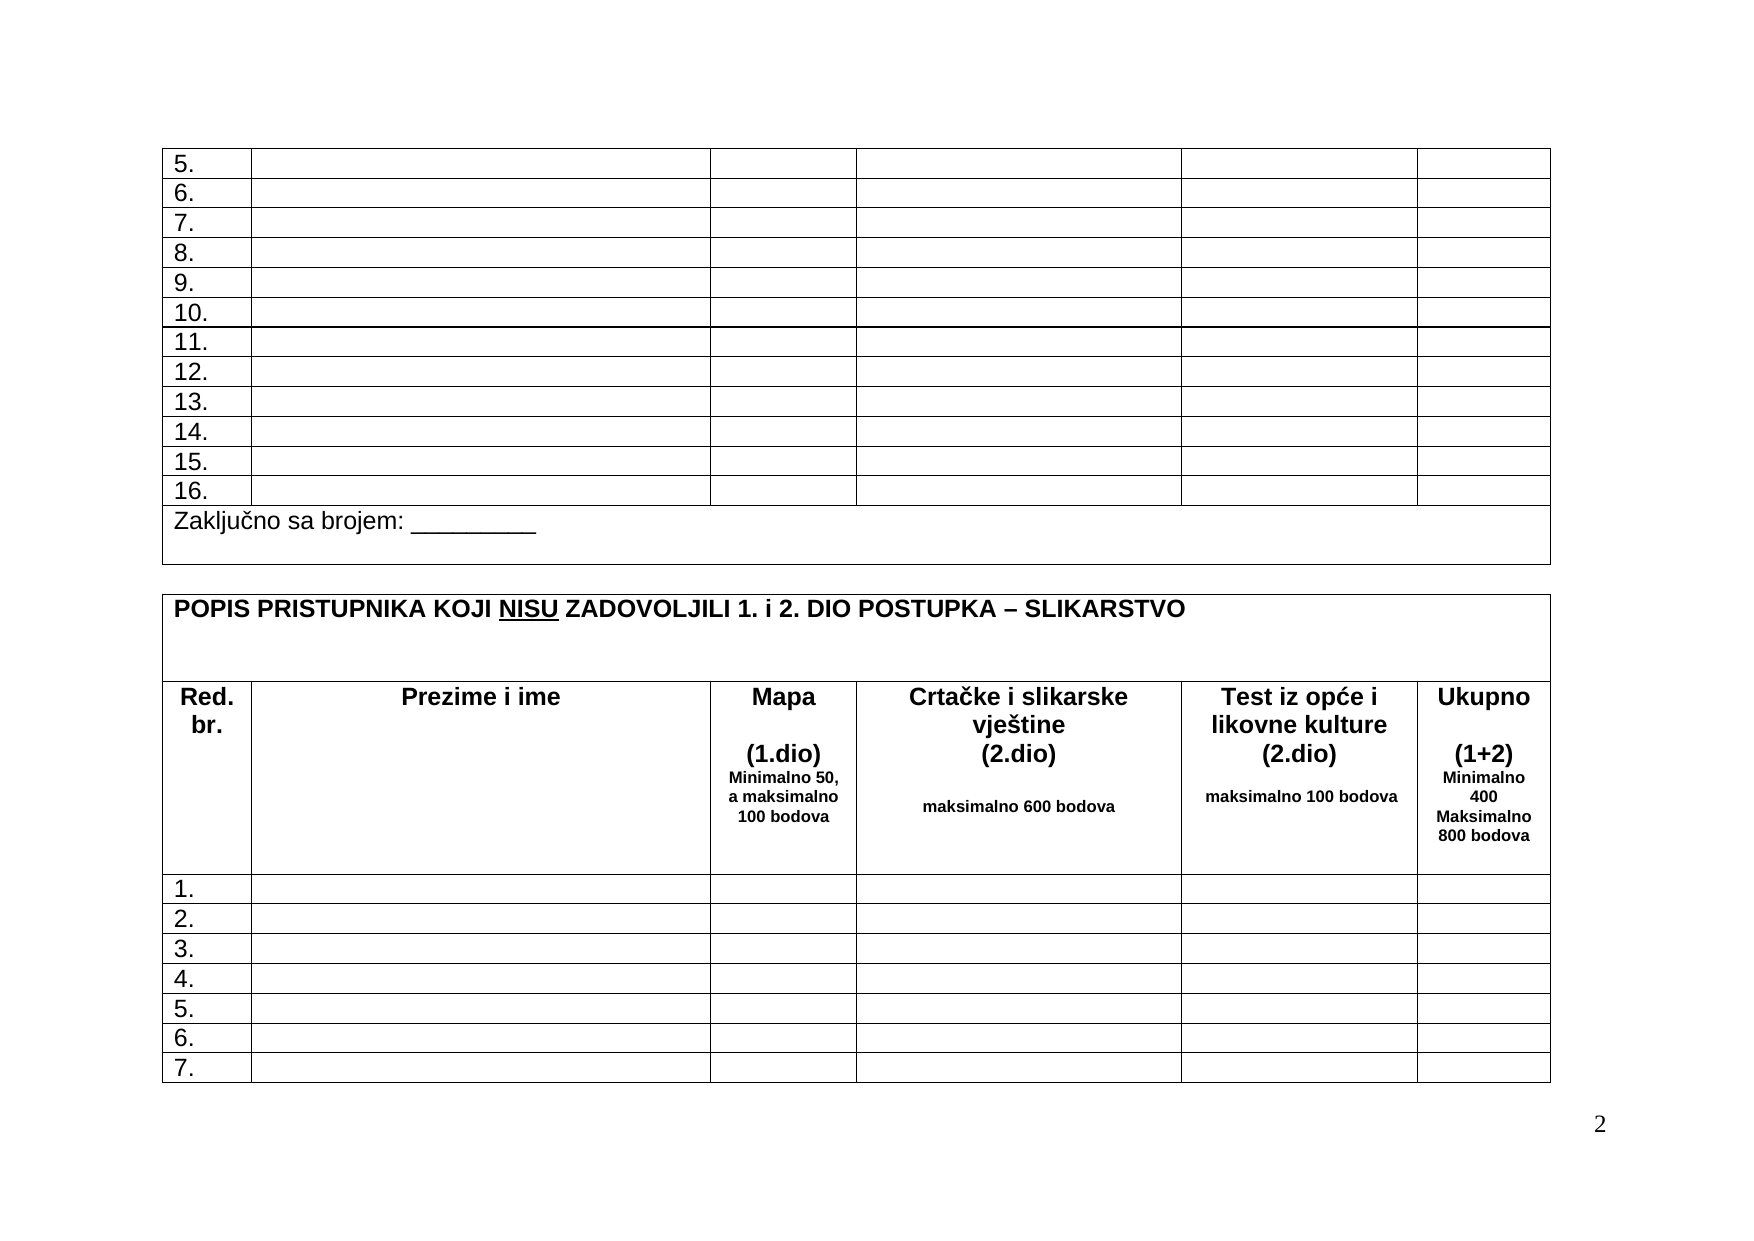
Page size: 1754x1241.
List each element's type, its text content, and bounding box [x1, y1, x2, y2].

table_cell [1182, 904, 1417, 933]
table_cell [1418, 179, 1550, 207]
table_cell [711, 476, 856, 505]
table_cell 9. [163, 268, 251, 297]
table_cell [1418, 964, 1550, 993]
table_cell Mapa (1.dio) Minimalno 50, a maksimalno 100 bodova [711, 682, 856, 873]
table_cell [252, 387, 710, 416]
table_cell [252, 875, 710, 903]
table_cell [1182, 357, 1417, 386]
table_cell [857, 149, 1181, 177]
table_cell 5. [163, 149, 251, 177]
table_cell [252, 904, 710, 933]
table_cell [1418, 268, 1550, 297]
table_cell [711, 1024, 856, 1052]
table_cell [1418, 208, 1550, 237]
table_cell 13. [163, 387, 251, 416]
table_cell [711, 904, 856, 933]
table_cell [711, 328, 856, 356]
table_cell [1182, 1024, 1417, 1052]
table_cell [1418, 1024, 1550, 1052]
table_cell [1182, 298, 1417, 326]
table_cell [857, 387, 1181, 416]
table_cell 15. [163, 447, 251, 475]
table_cell Prezime i ime [252, 682, 710, 873]
table_cell [711, 208, 856, 237]
table_cell [1182, 179, 1417, 207]
table_cell 7. [163, 208, 251, 237]
table_cell [857, 357, 1181, 386]
table_cell [1182, 417, 1417, 446]
table_cell [711, 994, 856, 1022]
table_cell [1418, 994, 1550, 1022]
table_cell [857, 964, 1181, 993]
table_cell [711, 179, 856, 207]
table_cell [1182, 934, 1417, 963]
table_cell Ukupno (1+2) Minimalno 400 Maksimalno 800 bodova [1418, 682, 1550, 873]
table_cell [711, 238, 856, 267]
table_cell [252, 268, 710, 297]
table_cell 2. [163, 904, 251, 933]
table_cell [1182, 875, 1417, 903]
table_cell [1182, 238, 1417, 267]
table_cell 14. [163, 417, 251, 446]
table_cell [1418, 149, 1550, 177]
table_cell [857, 1053, 1181, 1082]
table_cell [1182, 964, 1417, 993]
table_cell [252, 328, 710, 356]
table_cell [252, 476, 710, 505]
table_cell [1182, 447, 1417, 475]
table_cell [711, 875, 856, 903]
table_cell [1182, 476, 1417, 505]
table_cell [711, 417, 856, 446]
table_cell 11. [163, 328, 251, 356]
table_cell [252, 417, 710, 446]
table_cell [857, 476, 1181, 505]
table_cell [252, 357, 710, 386]
table_cell [1182, 1053, 1417, 1082]
table_cell [252, 149, 710, 177]
table_cell [252, 964, 710, 993]
table_cell [857, 934, 1181, 963]
table_cell [252, 298, 710, 326]
table_cell [711, 268, 856, 297]
table_cell [857, 1024, 1181, 1052]
table_cell [1182, 149, 1417, 177]
table_cell [252, 1053, 710, 1082]
table_cell [252, 447, 710, 475]
table_cell [1418, 875, 1550, 903]
table_cell 1. [163, 875, 251, 903]
table_cell Red. br. [163, 682, 251, 873]
table_cell [857, 447, 1181, 475]
table_cell [711, 934, 856, 963]
table_cell [252, 238, 710, 267]
table_cell [252, 934, 710, 963]
table_cell [857, 328, 1181, 356]
table_cell [1418, 904, 1550, 933]
table_cell [711, 357, 856, 386]
table_cell Crtačke i slikarske vještine (2.dio) maksimalno 600 bodova [857, 682, 1181, 873]
table_cell [857, 208, 1181, 237]
table_cell [1418, 417, 1550, 446]
table_cell 5. [163, 994, 251, 1022]
table_cell 8. [163, 238, 251, 267]
table_cell [1418, 328, 1550, 356]
table_cell 4. [163, 964, 251, 993]
table_cell [1182, 994, 1417, 1022]
table_cell [711, 298, 856, 326]
table_cell 10. [163, 298, 251, 326]
table_cell [857, 904, 1181, 933]
table_cell [711, 149, 856, 177]
table_header POPIS PRISTUPNIKA KOJI NISU ZADOVOLJILI 1. i 2. DIO POSTUPKA – SLIKARSTVO [163, 595, 1550, 681]
table_cell [252, 1024, 710, 1052]
table_cell Zaključno sa brojem: _________ [163, 506, 1550, 564]
table_cell [1418, 238, 1550, 267]
table_cell [857, 875, 1181, 903]
table_cell [1418, 447, 1550, 475]
table_cell [711, 1053, 856, 1082]
table_cell Test iz opće i likovne kulture (2.dio) maksimalno 100 bodova [1182, 682, 1417, 873]
table_cell 12. [163, 357, 251, 386]
table_cell [1418, 298, 1550, 326]
table_cell 3. [163, 934, 251, 963]
table_cell 6. [163, 179, 251, 207]
table_cell [1182, 268, 1417, 297]
table_cell [1418, 476, 1550, 505]
table_cell [857, 268, 1181, 297]
table_cell [711, 387, 856, 416]
table_cell 16. [163, 476, 251, 505]
table_cell [252, 179, 710, 207]
table_cell [1418, 934, 1550, 963]
table_cell [1182, 328, 1417, 356]
table_cell [857, 994, 1181, 1022]
table_cell [857, 298, 1181, 326]
table_cell [1182, 208, 1417, 237]
table_cell [252, 994, 710, 1022]
table_cell [1418, 387, 1550, 416]
table_cell [1182, 387, 1417, 416]
table_cell [1418, 357, 1550, 386]
table_cell [711, 447, 856, 475]
table_cell 6. [163, 1024, 251, 1052]
table_cell [857, 179, 1181, 207]
table_cell [252, 208, 710, 237]
table_cell [857, 417, 1181, 446]
table_cell [857, 238, 1181, 267]
table_cell 7. [163, 1053, 251, 1082]
table_cell [711, 964, 856, 993]
table_cell [1418, 1053, 1550, 1082]
